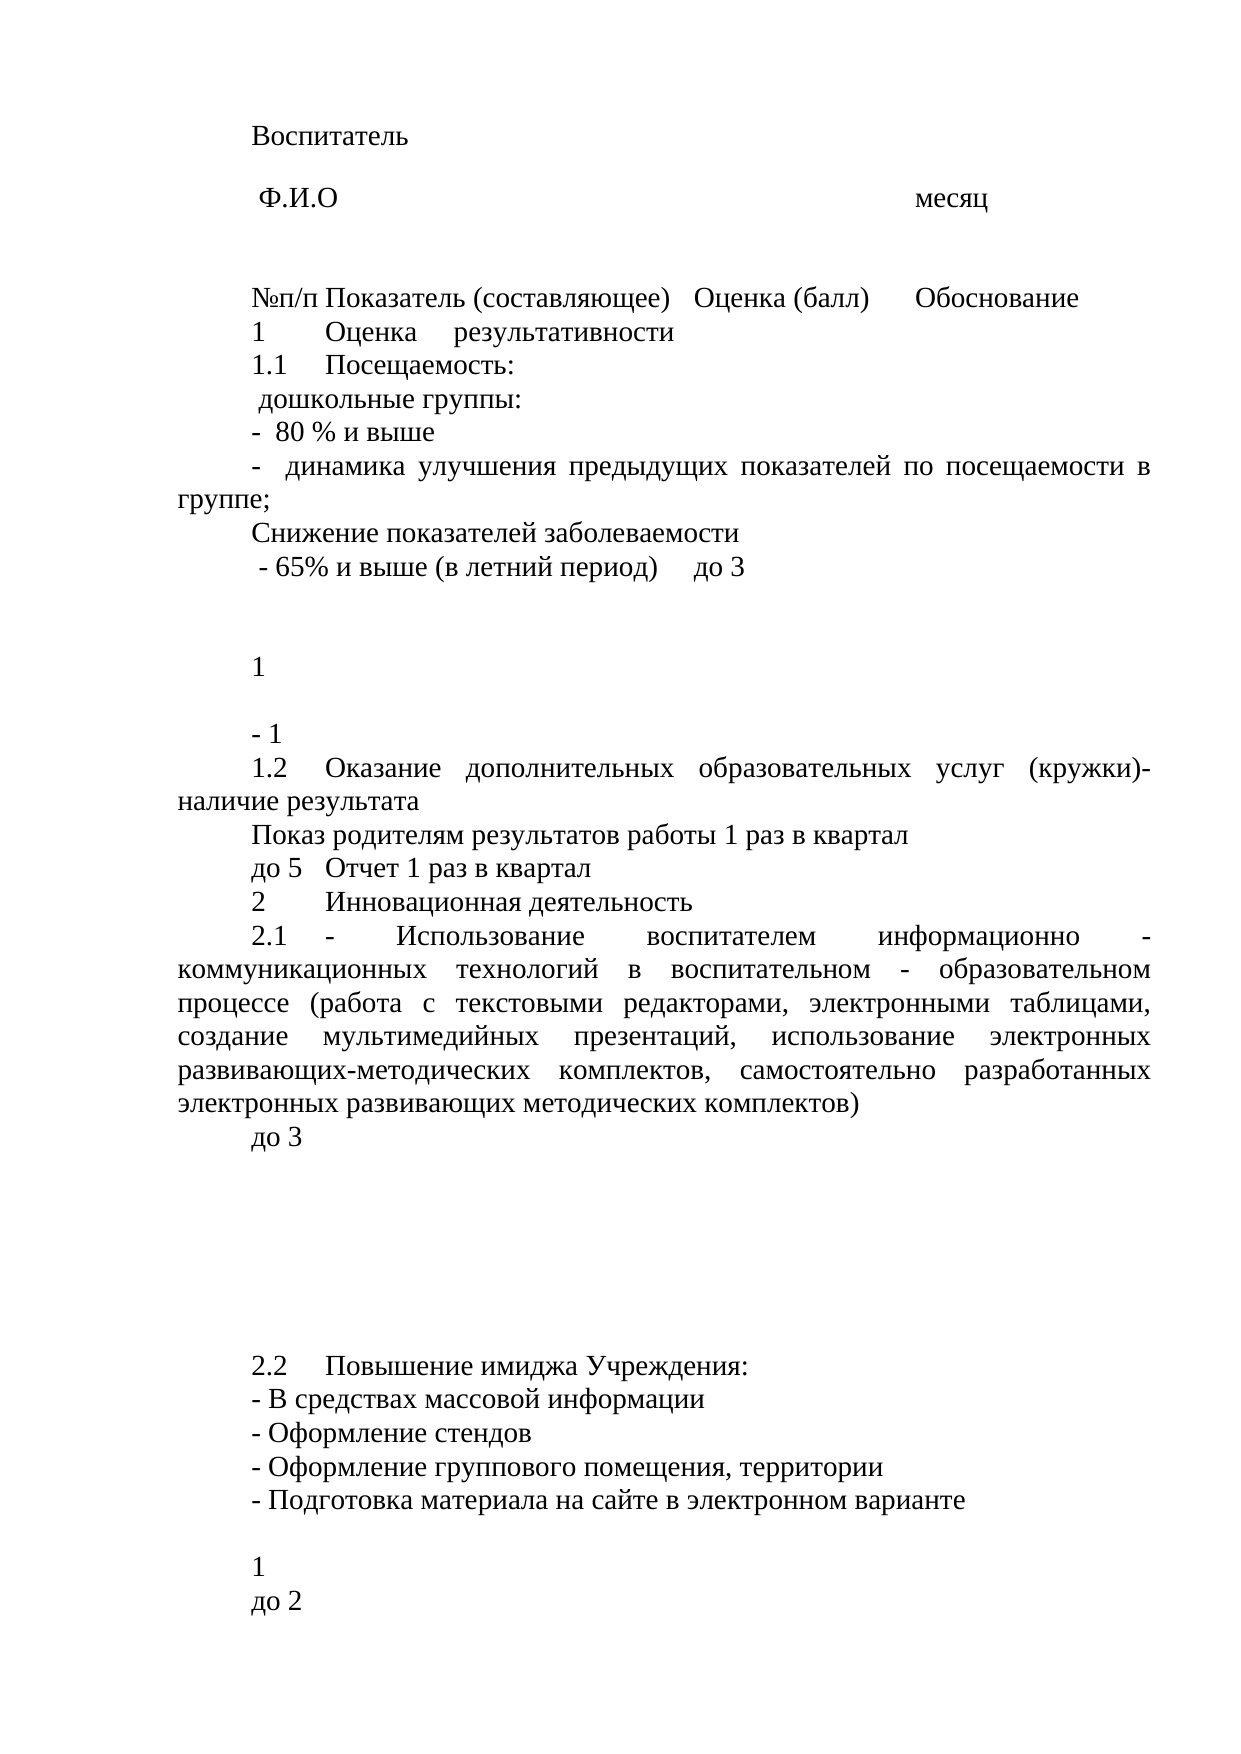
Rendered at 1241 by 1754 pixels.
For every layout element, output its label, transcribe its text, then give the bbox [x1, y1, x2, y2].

text дошкольные группы: [177, 381, 1152, 414]
text - В средствах массовой информации [177, 1382, 1152, 1415]
text до 5 Отчет 1 раз в квартал [177, 851, 1152, 884]
text до 3 [177, 1119, 1152, 1152]
text №п/п Показатель (составляющее) Оценка (балл) Обоснование [177, 280, 1152, 314]
text - Оформление группового помещения, территории [177, 1449, 1152, 1482]
text Воспитатель [177, 118, 1152, 152]
text Снижение показателей заболеваемости [177, 515, 1152, 549]
text 1.2 Оказание дополнительных образовательных услуг (кружки)-наличие результата [177, 750, 1152, 817]
text 2.2 Повышение имиджа Учреждения: [177, 1348, 1152, 1382]
text 1 Оценка результативности [177, 314, 1152, 347]
text - 65% и выше (в летний период) до 3 [177, 549, 1152, 582]
text 1.1 Посещаемость: [177, 347, 1152, 381]
text до 2 [177, 1583, 1152, 1616]
text 2 Инновационная деятельность [177, 884, 1152, 918]
text - Подготовка материала на сайте в электронном варианте [177, 1482, 1152, 1516]
text 1 [177, 649, 1152, 683]
text Показ родителям результатов работы 1 раз в квартал [177, 817, 1152, 851]
text 2.1 - Использование воспитателем информационно - коммуникационных технологий в воспитательном - образовательном процессе (работа с текстовыми редакторами, электронными таблицами, создание мультимедийных презентаций, использование электронных развивающих-методических комплектов, самостоятельно разработанных электронных развивающих методических комплектов) [177, 918, 1152, 1119]
text - 1 [177, 716, 1152, 750]
text - Оформление стендов [177, 1415, 1152, 1449]
text - 80 % и выше [177, 414, 1152, 448]
text - динамика улучшения предыдущих показателей по посещаемости в группе; [177, 448, 1152, 515]
text Ф.И.О месяц [177, 180, 1152, 247]
text 1 [177, 1549, 1152, 1583]
